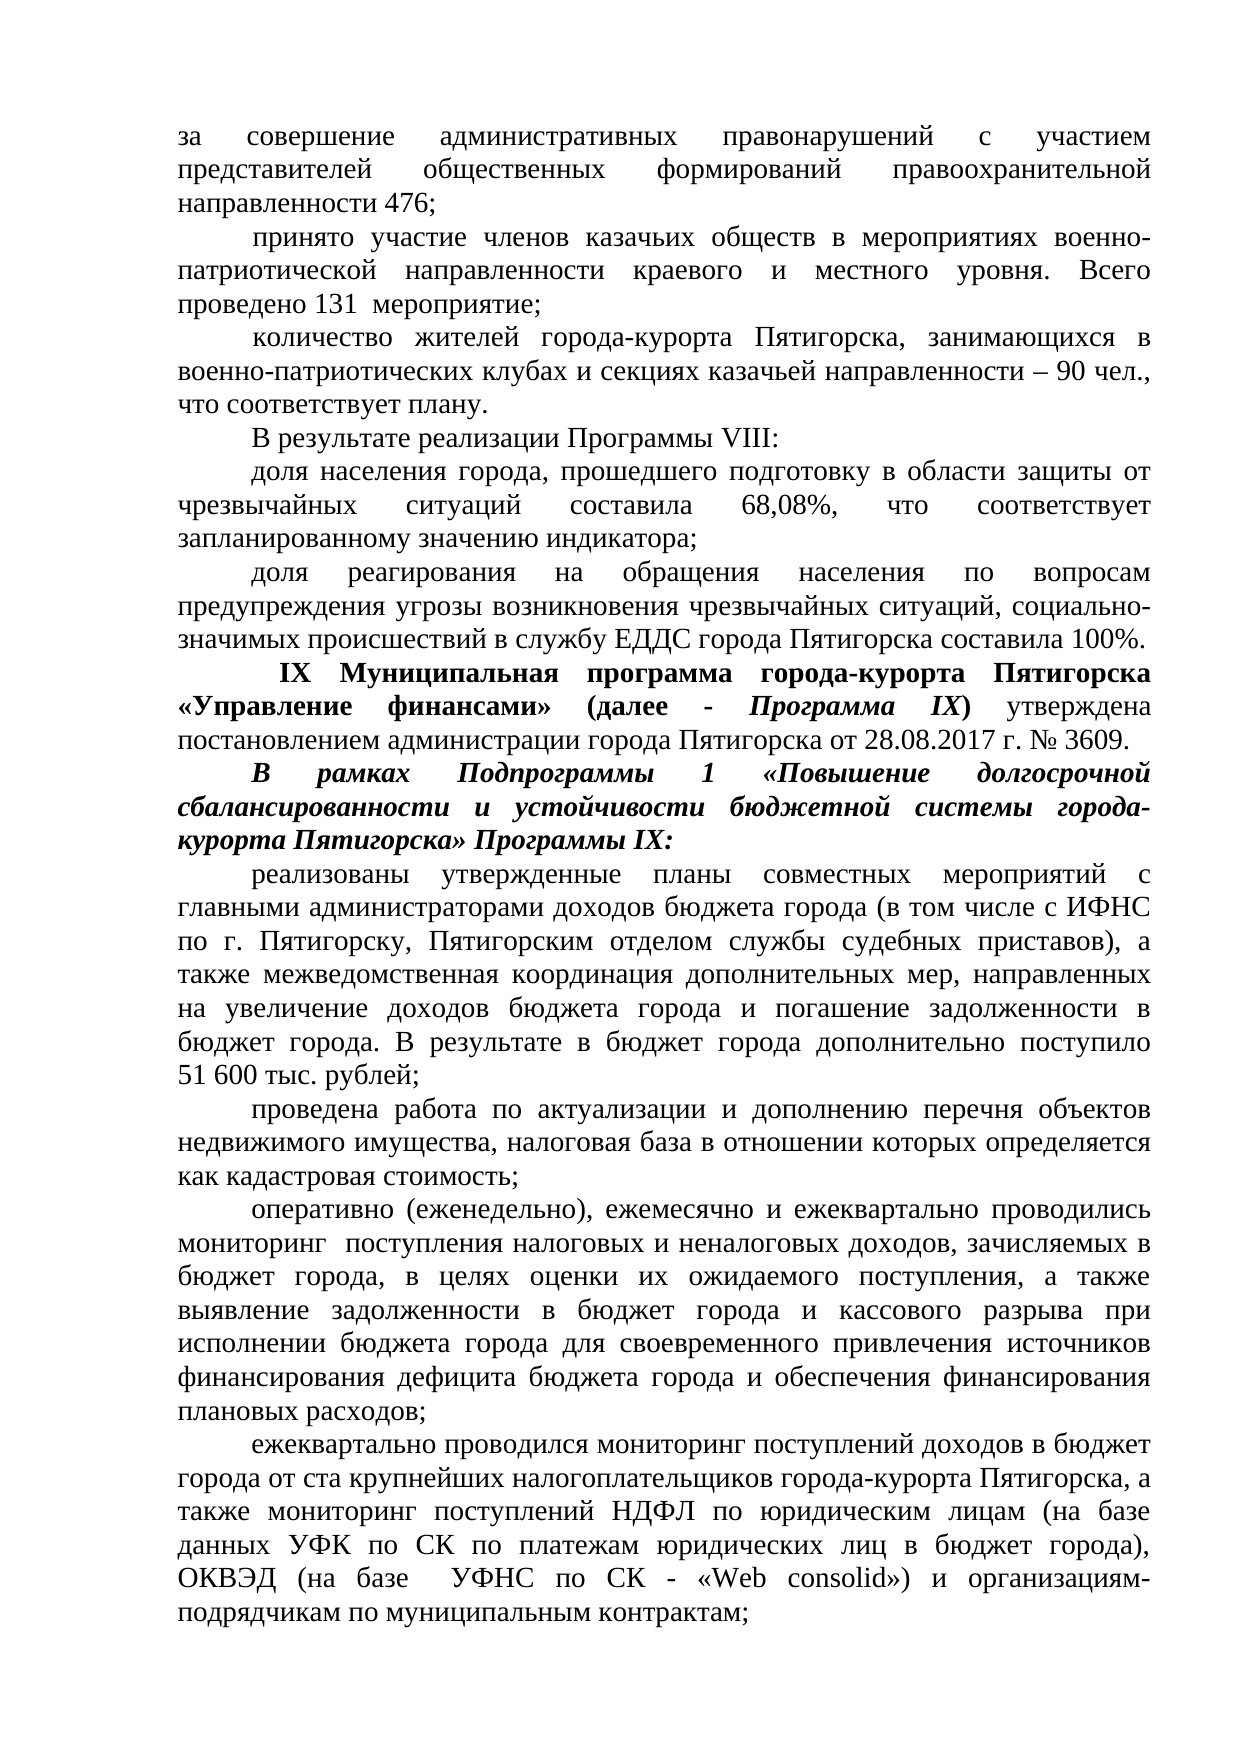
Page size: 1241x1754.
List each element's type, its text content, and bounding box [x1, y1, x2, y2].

text оперативно (еженедельно), ежемесячно и ежеквартально проводились мониторинг поступления налоговых и неналоговых доходов, зачисляемых в бюджет города, в целях оценки их ожидаемого поступления, а также выявление задолженности в бюджет города и кассового разрыва при исполнении бюджета города для своевременного привлечения источников финансирования дефицита бюджета города и обеспечения финансирования плановых расходов; [177, 1191, 1152, 1426]
text В рамках Подпрограммы 1 «Повышение долгосрочной сбалансированности и устойчивости бюджетной системы города-курорта Пятигорска» Программы IX: [177, 755, 1152, 856]
text доля реагирования на обращения населения по вопросам предупреждения угрозы возникновения чрезвычайных ситуаций, социально-значимых происшествий в службу ЕДДС города Пятигорска составила 100%. [177, 554, 1152, 655]
text доля населения города, прошедшего подготовку в области защиты от чрезвычайных ситуаций составила 68,08%, что соответствует запланированному значению индикатора; [177, 453, 1152, 554]
text принято участие членов казачьих обществ в мероприятиях военно- патриотической направленности краевого и местного уровня. Всего проведено 131 мероприятие; [177, 219, 1152, 319]
text количество жителей города-курорта Пятигорска, занимающихся в военно-патриотических клубах и секциях казачьей направленности – 90 чел., что соответствует плану. [177, 319, 1152, 420]
text проведена работа по актуализации и дополнению перечня объектов недвижимого имущества, налоговая база в отношении которых определяется как кадастровая стоимость; [177, 1091, 1152, 1191]
text IX Муниципальная программа города-курорта Пятигорска «Управление финансами» (далее - Программа IX) утверждена постановлением администрации города Пятигорска от 28.08.2017 г. № 3609. [177, 655, 1152, 755]
text ежеквартально проводился мониторинг поступлений доходов в бюджет города от ста крупнейших налогоплательщиков города-курорта Пятигорска, а также мониторинг поступлений НДФЛ по юридическим лицам (на базе данных УФК по СК по платежам юридических лиц в бюджет города), ОКВЭД (на базе УФНС по СК - «Web consоlid») и организациям-подрядчикам по муниципальным контрактам; [177, 1426, 1152, 1627]
text реализованы утвержденные планы совместных мероприятий с главными администраторами доходов бюджета города (в том числе с ИФНС по г. Пятигорску, Пятигорским отделом службы судебных приставов), а также межведомственная координация дополнительных мер, направленных на увеличение доходов бюджета города и погашение задолженности в бюджет города. В результате в бюджет города дополнительно поступило 51 600 тыс. рублей; [177, 856, 1152, 1091]
text В результате реализации Программы VIII: [177, 420, 1152, 453]
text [177, 118, 1152, 219]
